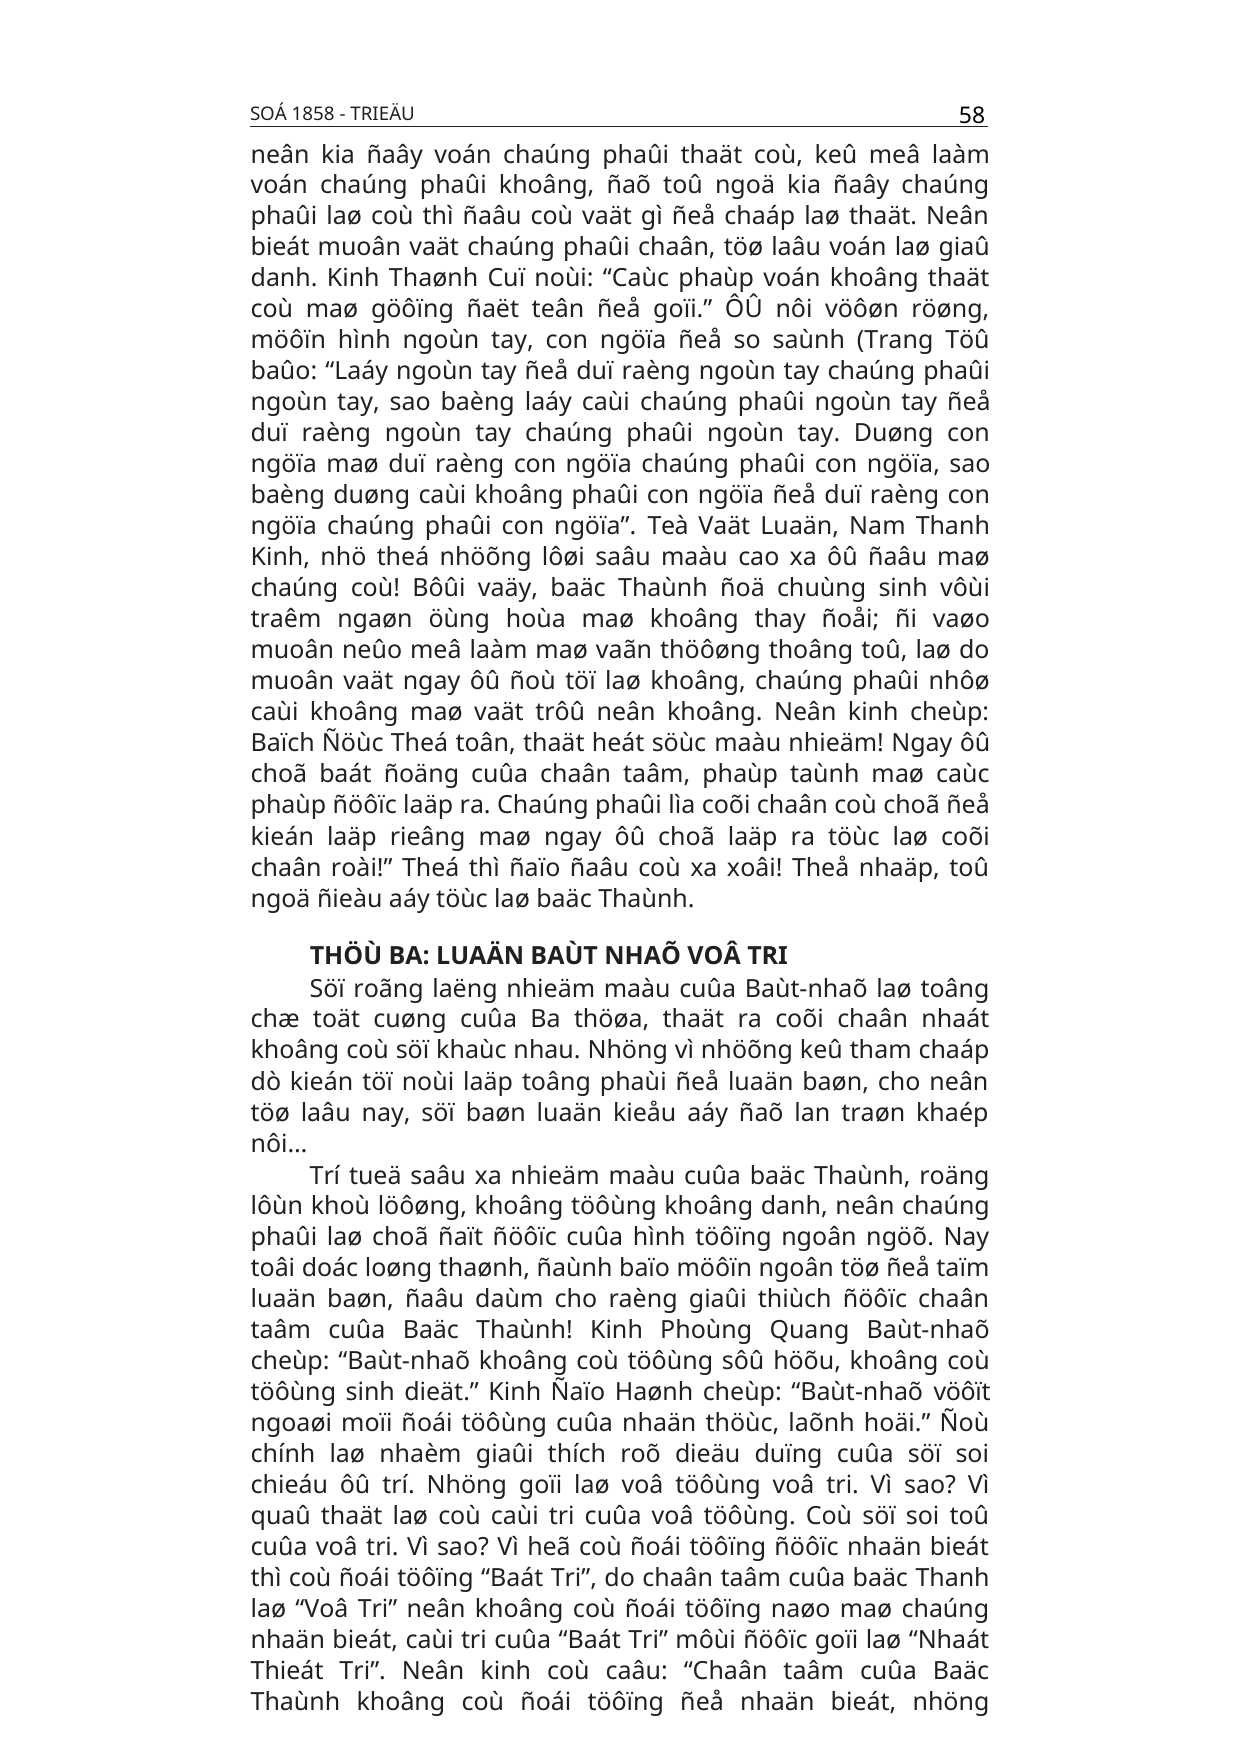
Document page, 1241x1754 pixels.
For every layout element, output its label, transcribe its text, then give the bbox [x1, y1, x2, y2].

subtitle THÖÙ BA: LUAÄN BAÙT NHAÕ VOÂ TRI [309, 938, 1092, 971]
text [250, 1159, 990, 1718]
text Söï roãng laëng nhieäm maàu cuûa Baùt-nhaõ laø toâng chæ toät cuøng cuûa Ba thöøa, thaät ra coõi chaân nhaát khoâng coù söï khaùc nhau. Nhöng vì nhöõng keû tham chaáp dò kieán töï noùi laäp toâng phaùi ñeå luaän baøn, cho neân töø laâu nay, söï baøn luaän kieåu aáy ñaõ lan traøn khaép nôi… [250, 973, 990, 1159]
text neân kia ñaây voán chaúng phaûi thaät coù, keû meâ laàm voán chaúng phaûi khoâng, ñaõ toû ngoä kia ñaây chaúng phaûi laø coù thì ñaâu coù vaät gì ñeå chaáp laø thaät. Neân bieát muoân vaät chaúng phaûi chaân, töø laâu voán laø giaû danh. Kinh Thaønh Cuï noùi: “Caùc phaùp voán khoâng thaät coù maø göôïng ñaët teân ñeå goïi.” ÔÛ nôi vöôøn röøng, möôïn hình ngoùn tay, con ngöïa ñeå so saùnh (Trang Töû baûo: “Laáy ngoùn tay ñeå duï raèng ngoùn tay chaúng phaûi ngoùn tay, sao baèng laáy caùi chaúng phaûi ngoùn tay ñeå duï raèng ngoùn tay chaúng phaûi ngoùn tay. Duøng con ngöïa maø duï raèng con ngöïa chaúng phaûi con ngöïa, sao baèng duøng caùi khoâng phaûi con ngöïa ñeå duï raèng con ngöïa chaúng phaûi con ngöïa”. Teà Vaät Luaän, Nam Thanh Kinh, nhö theá nhöõng lôøi saâu maàu cao xa ôû ñaâu maø chaúng coù! Bôûi vaäy, baäc Thaùnh ñoä chuùng sinh vôùi traêm ngaøn öùng hoùa maø khoâng thay ñoåi; ñi vaøo muoân neûo meâ laàm maø vaãn thöôøng thoâng toû, laø do muoân vaät ngay ôû ñoù töï laø khoâng, chaúng phaûi nhôø caùi khoâng maø vaät trôû neân khoâng. Neân kinh cheùp: Baïch Ñöùc Theá toân, thaät heát söùc maàu nhieäm! Ngay ôû choã baát ñoäng cuûa chaân taâm, phaùp taùnh maø caùc phaùp ñöôïc laäp ra. Chaúng phaûi lìa coõi chaân coù choã ñeå kieán laäp rieâng maø ngay ôû choã laäp ra töùc laø coõi chaân roài!” Theá thì ñaïo ñaâu coù xa xoâi! Theå nhaäp, toû ngoä ñieàu aáy töùc laø baäc Thaùnh. [250, 138, 990, 914]
